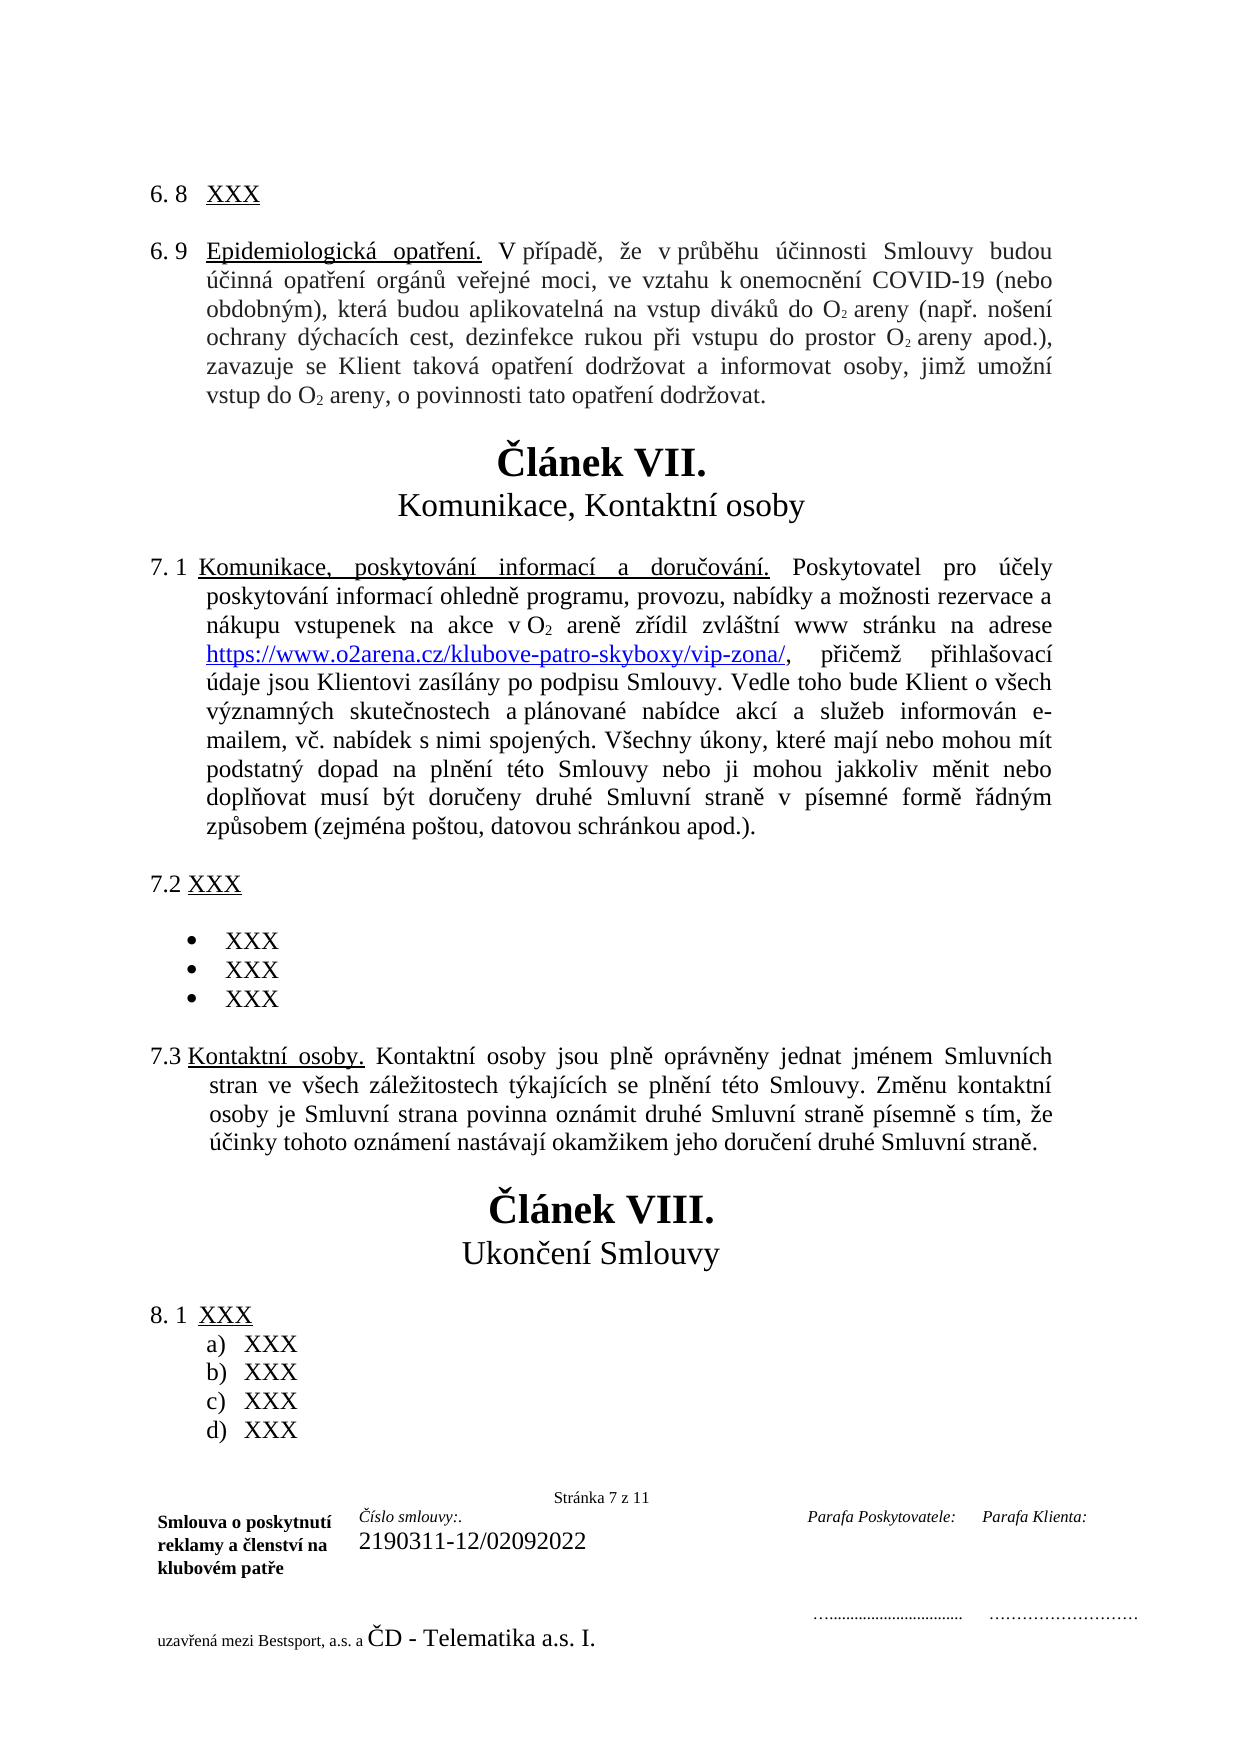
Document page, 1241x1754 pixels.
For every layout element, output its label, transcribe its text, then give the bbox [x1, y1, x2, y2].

text Článek VII. [150, 437, 1053, 485]
list XXX [206, 1329, 1053, 1357]
list XXX [150, 1300, 1053, 1329]
list XXX [187, 926, 1053, 955]
list XXX [206, 1357, 1053, 1386]
list Komunikace, poskytování informací a doručování. Poskytovatel pro účely poskytování informací ohledně programu, provozu, nabídky a možnosti rezervace a nákupu vstupenek na akce v O2 areně zřídil zvláštní www stránku na adrese https://www.o2arena.cz/klubove-patro-skyboxy/vip-zona/, přičemž přihlašovací údaje jsou Klientovi zasílány po podpisu Smlouvy. Vedle toho bude Klient o všech významných skutečnostech a plánované nabídce akcí a služeb informován e-mailem, vč. nabídek s nimi spojených. Všechny úkony, které mají nebo mohou mít podstatný dopad na plnění této Smlouvy nebo ji mohou jakkoliv měnit nebo doplňovat musí být doručeny druhé Smluvní straně v písemné formě řádným způsobem (zejména poštou, datovou schránkou apod.). [150, 552, 1053, 840]
list Epidemiologická opatření. V případě, že v průběhu účinnosti Smlouvy budou účinná opatření orgánů veřejné moci, ve vztahu k onemocnění COVID-19 (nebo obdobným), která budou aplikovatelná na vstup diváků do O2 areny (např. nošení ochrany dýchacích cest, dezinfekce rukou při vstupu do prostor O2 areny apod.), zavazuje se Klient taková opatření dodržovat a informovat osoby, jimž umožní vstup do O2 areny, o povinnosti tato opatření dodržovat. [150, 236, 1053, 409]
list Kontaktní osoby. Kontaktní osoby jsou plně oprávněny jednat jménem Smluvních stran ve všech záležitostech týkajících se plnění této Smlouvy. Změnu kontaktní osoby je Smluvní strana povinna oznámit druhé Smluvní straně písemně s tím, že účinky tohoto oznámení nastávají okamžikem jeho doručení druhé Smluvní straně. [150, 1041, 1053, 1156]
subtitle Ukončení Smlouvy [445, 1233, 1053, 1271]
list XXX [150, 179, 1053, 207]
list XXX [206, 1386, 1053, 1415]
list XXX [150, 869, 1053, 897]
subtitle Komunikace, Kontaktní osoby [150, 485, 1053, 524]
list XXX [187, 984, 1053, 1012]
list XXX [206, 1415, 1053, 1444]
text Článek VIII. [150, 1185, 1053, 1233]
list XXX [187, 955, 1053, 984]
